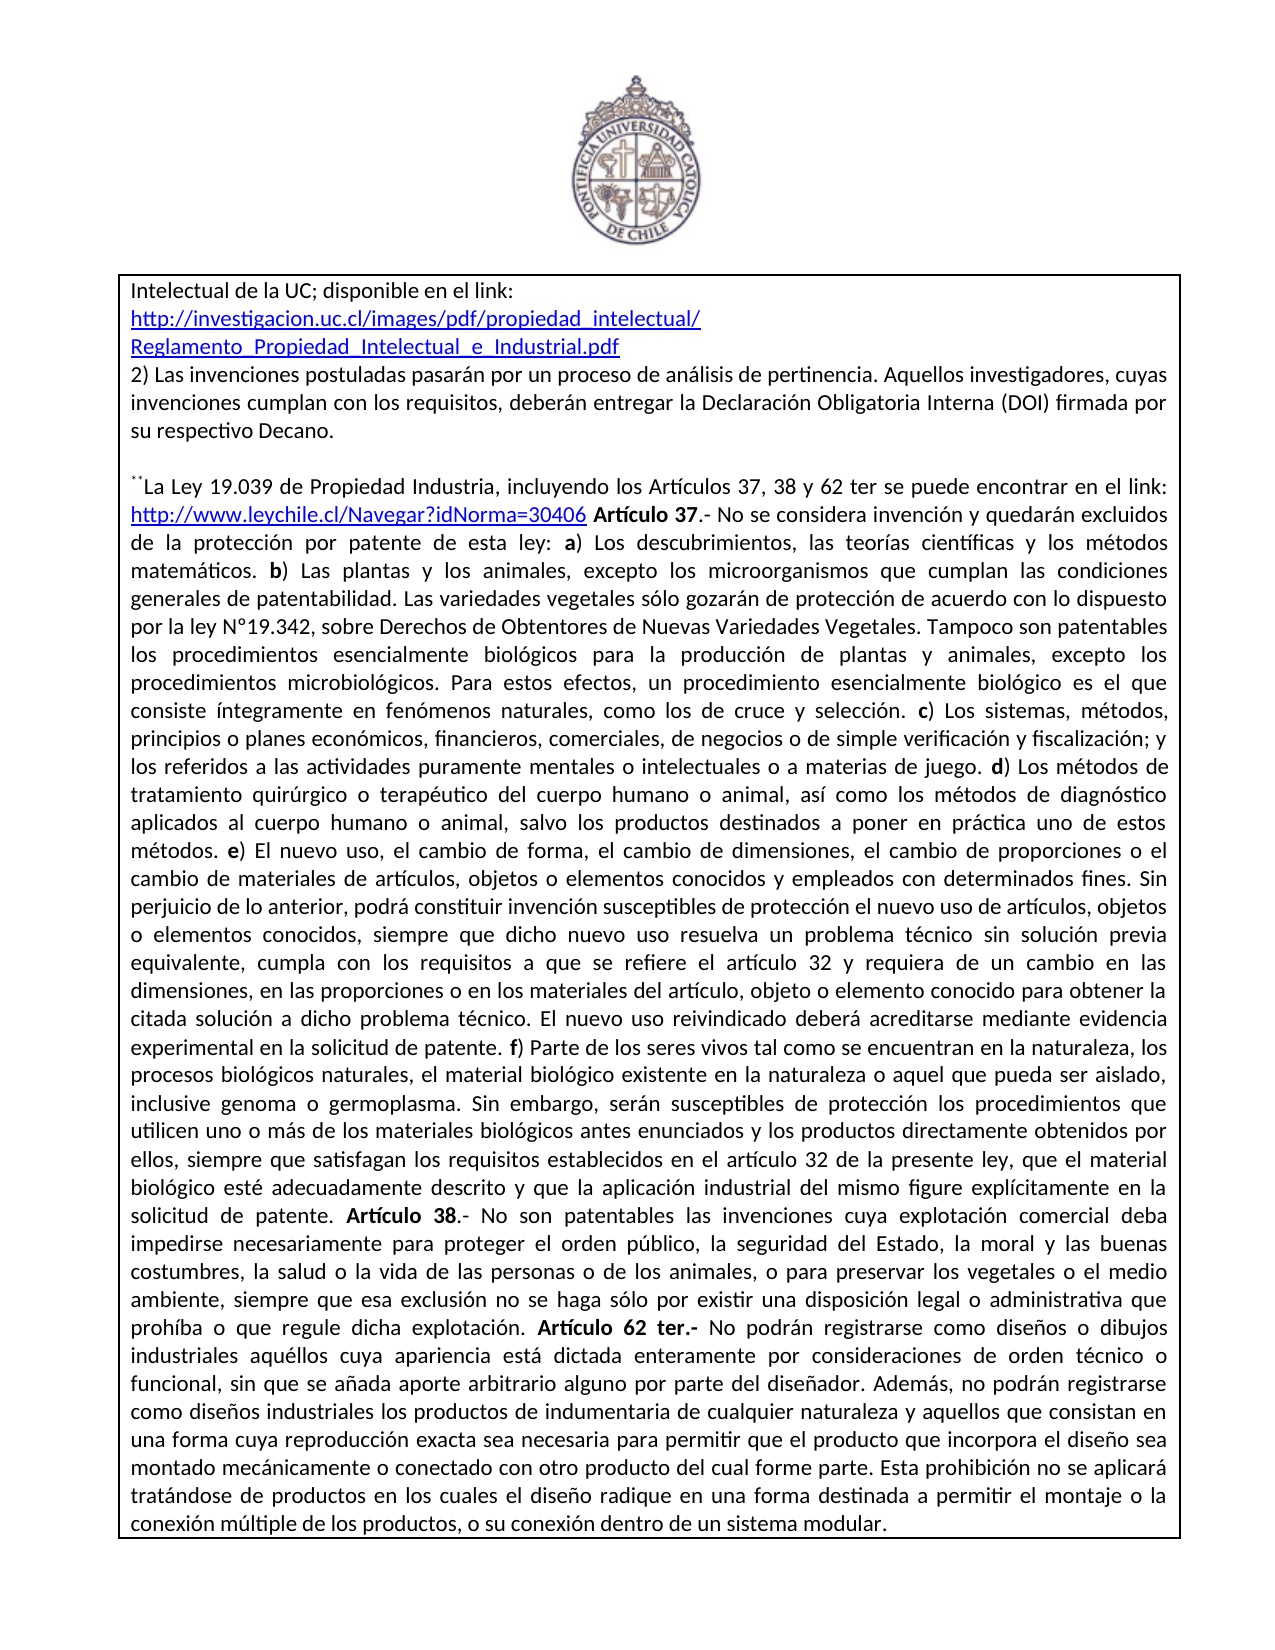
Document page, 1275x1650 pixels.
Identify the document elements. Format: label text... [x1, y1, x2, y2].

picture [569, 75, 706, 250]
